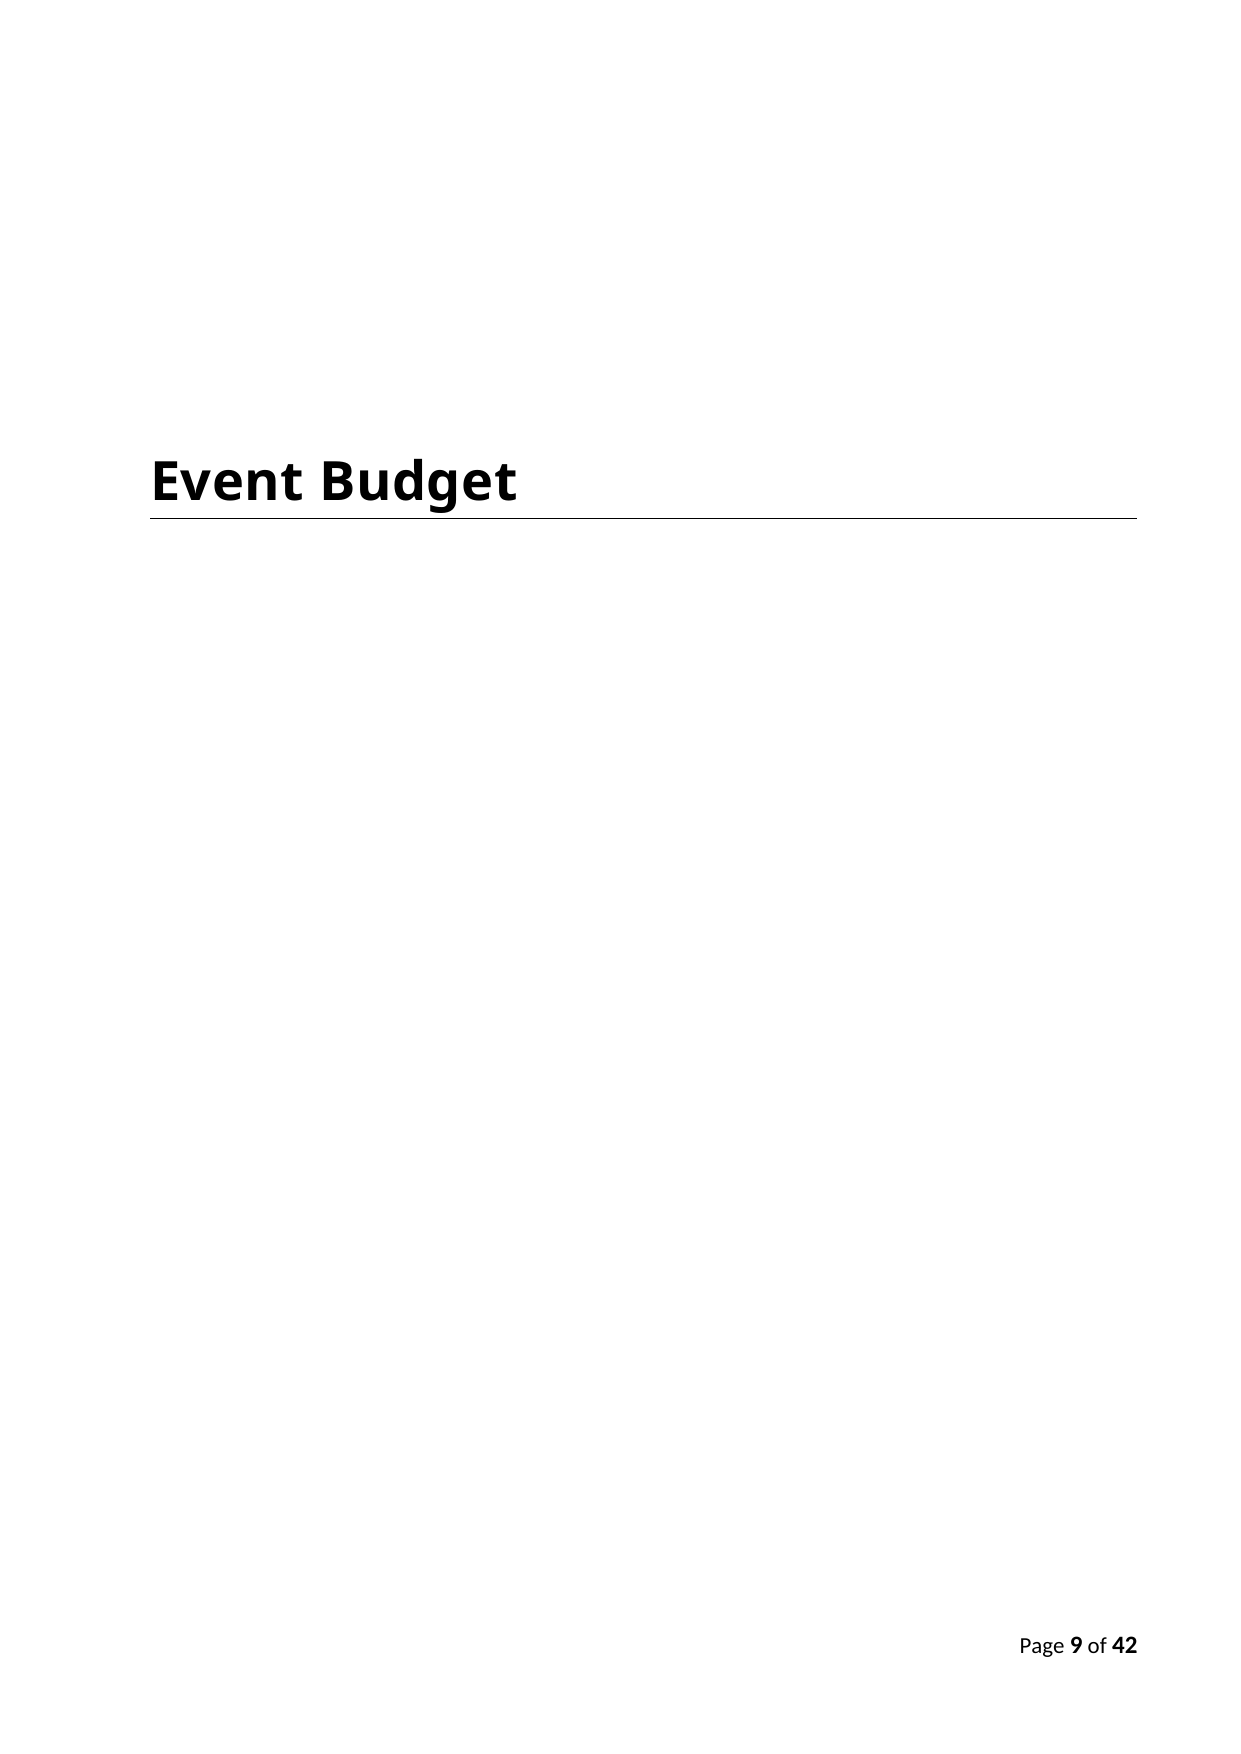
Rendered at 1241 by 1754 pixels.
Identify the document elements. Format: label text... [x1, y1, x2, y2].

title Event Budget [150, 443, 1137, 518]
